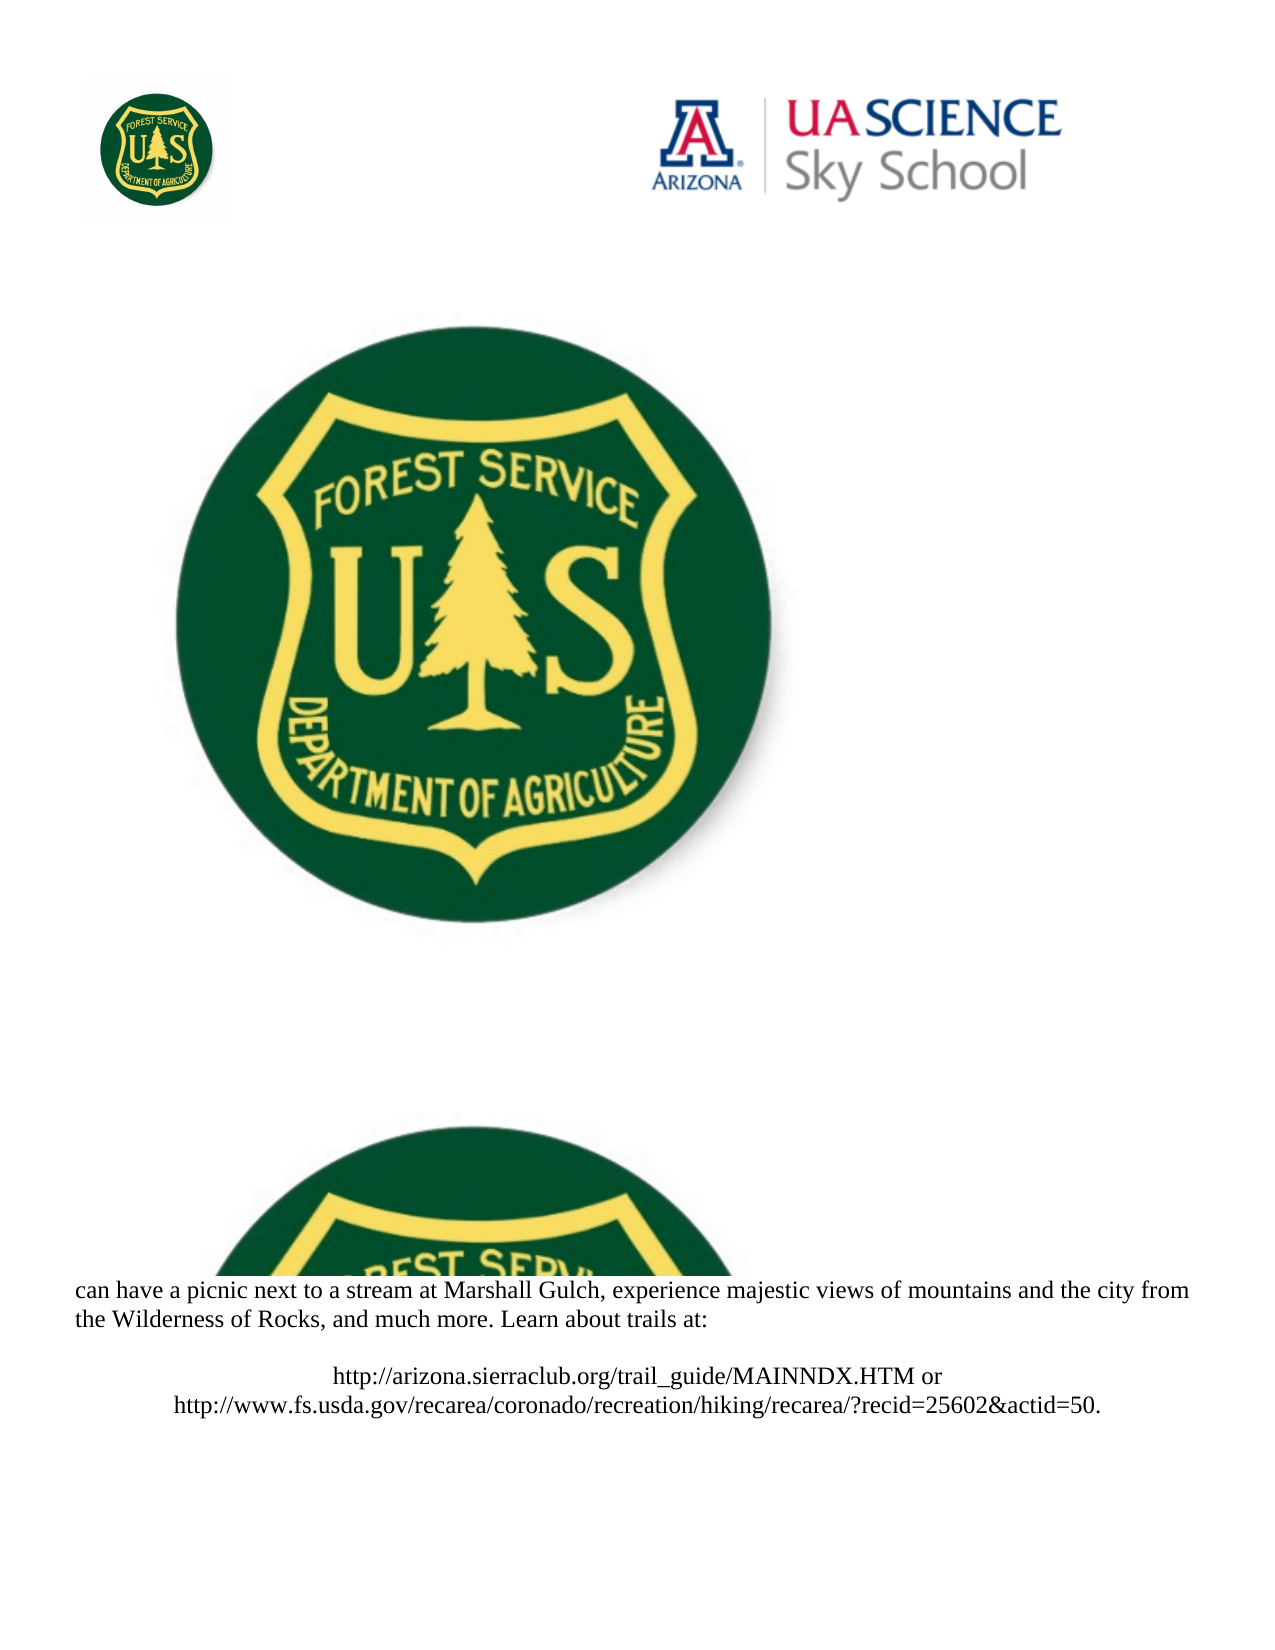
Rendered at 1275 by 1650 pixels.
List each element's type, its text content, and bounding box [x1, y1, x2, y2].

text * Go hiking or picnicking. All of Mt. Lemmon is public land managed by the US Forest Service. You can visit this land freely at any time. Most areas are free to access with a few exceptions that require a $5 day fee. You can have a picnic next to a stream at Marshall Gulch, experience majestic views of mountains and the city from the Wilderness of Rocks, and much more. Learn about trails at: [75, 1275, 1200, 1332]
text http://arizona.sierraclub.org/trail_guide/MAINNDX.HTM or http://www.fs.usda.gov/recarea/coronado/recreation/hiking/recarea/?recid=25602&actid=50. [75, 1361, 1200, 1419]
picture [75, 75, 1092, 1276]
